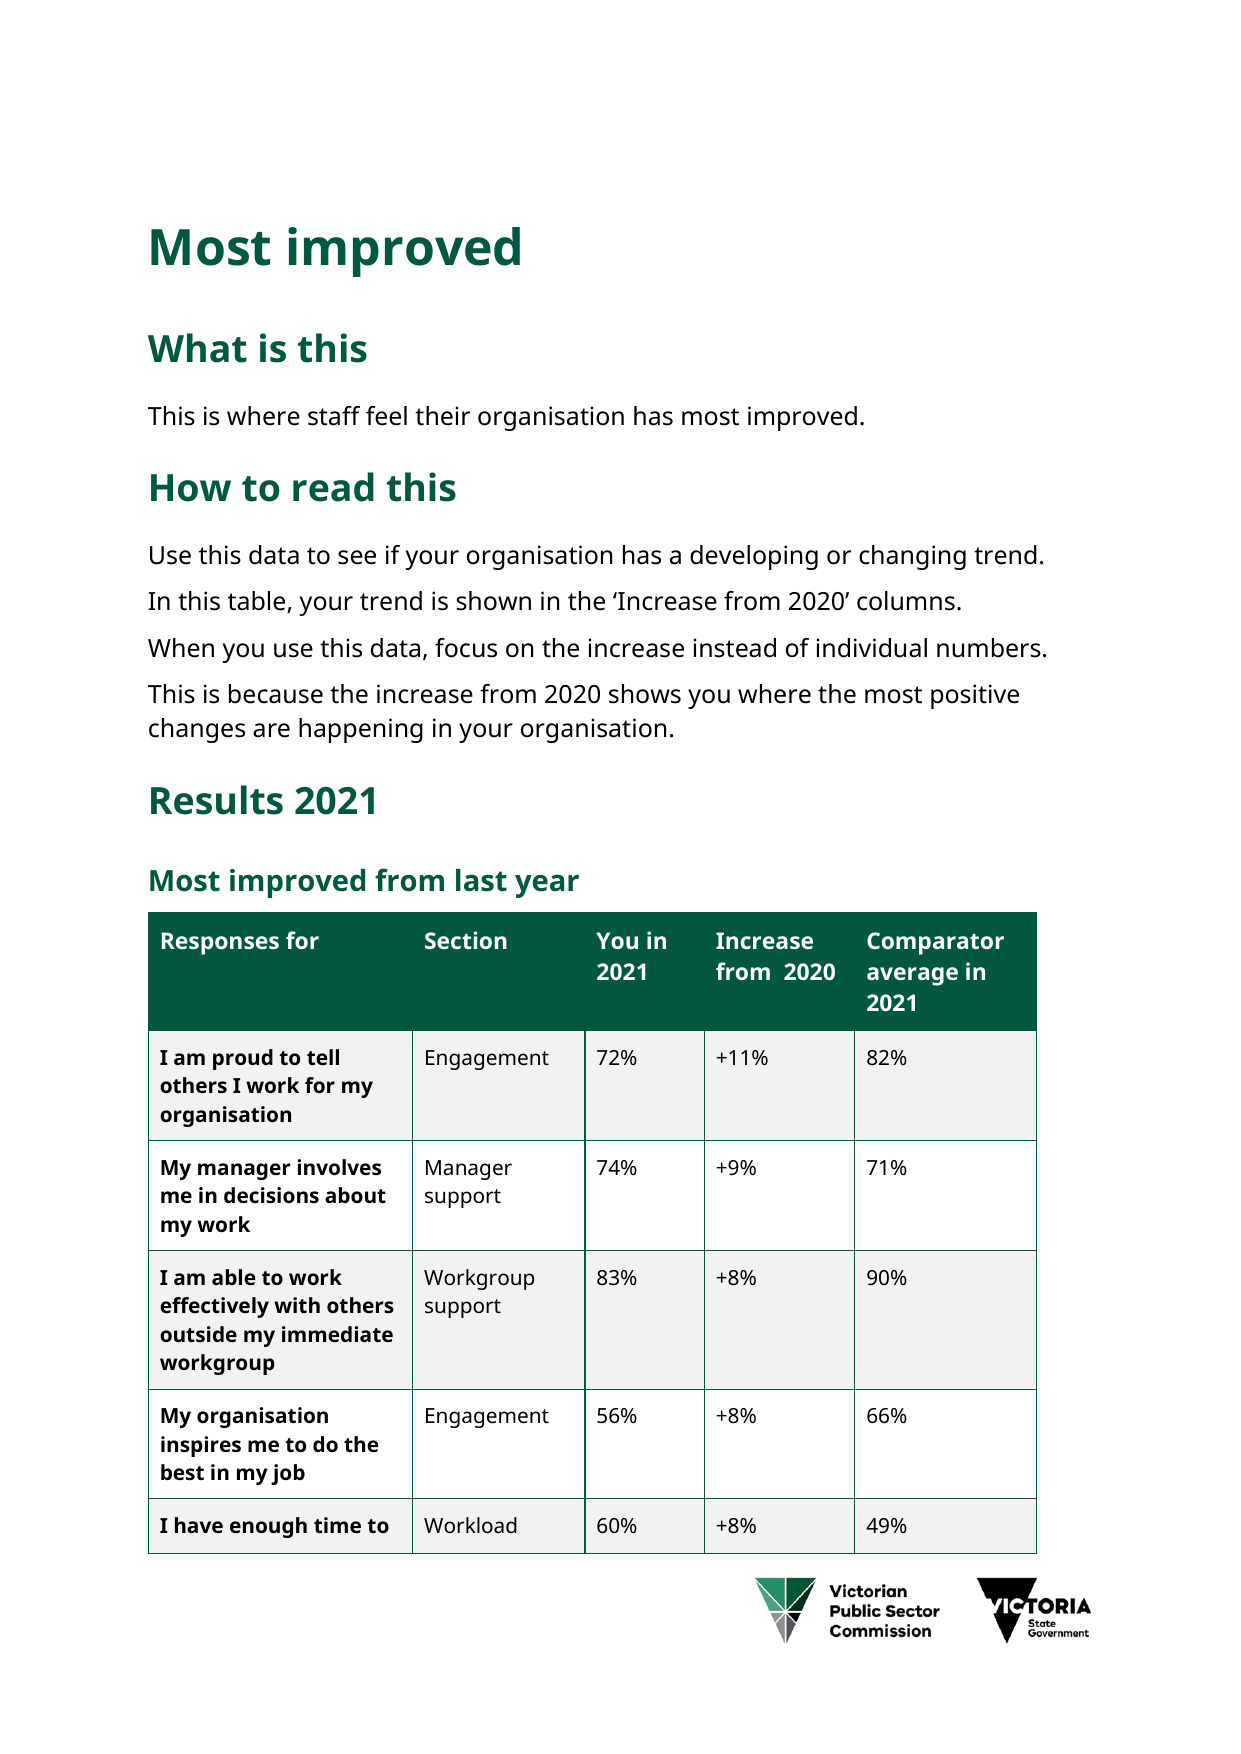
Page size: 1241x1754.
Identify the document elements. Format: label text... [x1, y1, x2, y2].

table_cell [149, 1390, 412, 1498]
text This is because the increase from 2020 shows you where the most positive changes are happening in your organisation. [148, 677, 1092, 745]
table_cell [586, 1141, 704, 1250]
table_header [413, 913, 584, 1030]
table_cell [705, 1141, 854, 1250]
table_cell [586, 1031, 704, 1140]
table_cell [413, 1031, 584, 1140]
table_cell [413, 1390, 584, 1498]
subtitle Most improved from last year [148, 861, 1092, 900]
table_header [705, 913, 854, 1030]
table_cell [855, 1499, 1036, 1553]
text Use this data to see if your organisation has a developing or changing trend. [148, 538, 1092, 572]
text This is where staff feel their organisation has most improved. [148, 398, 1092, 433]
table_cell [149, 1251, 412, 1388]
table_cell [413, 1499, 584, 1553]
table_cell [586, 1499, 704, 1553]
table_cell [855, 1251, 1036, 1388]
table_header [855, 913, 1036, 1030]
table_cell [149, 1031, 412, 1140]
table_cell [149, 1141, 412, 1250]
subtitle Most improved [148, 212, 1092, 280]
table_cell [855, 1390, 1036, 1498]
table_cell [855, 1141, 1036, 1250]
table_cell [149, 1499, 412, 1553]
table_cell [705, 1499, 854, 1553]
text In this table, your trend is shown in the ‘Increase from 2020’ columns. [148, 584, 1092, 618]
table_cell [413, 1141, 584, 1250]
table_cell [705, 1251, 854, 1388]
text When you use this data, focus on the increase instead of individual numbers. [148, 631, 1092, 664]
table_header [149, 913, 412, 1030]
subtitle How to read this [148, 462, 1092, 513]
picture [754, 1577, 1093, 1645]
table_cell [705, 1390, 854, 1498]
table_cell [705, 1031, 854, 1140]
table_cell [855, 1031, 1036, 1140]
subtitle Results 2021 [148, 774, 1092, 825]
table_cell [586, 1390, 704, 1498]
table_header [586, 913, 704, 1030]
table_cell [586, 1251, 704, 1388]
subtitle What is this [148, 323, 1092, 374]
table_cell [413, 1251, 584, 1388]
